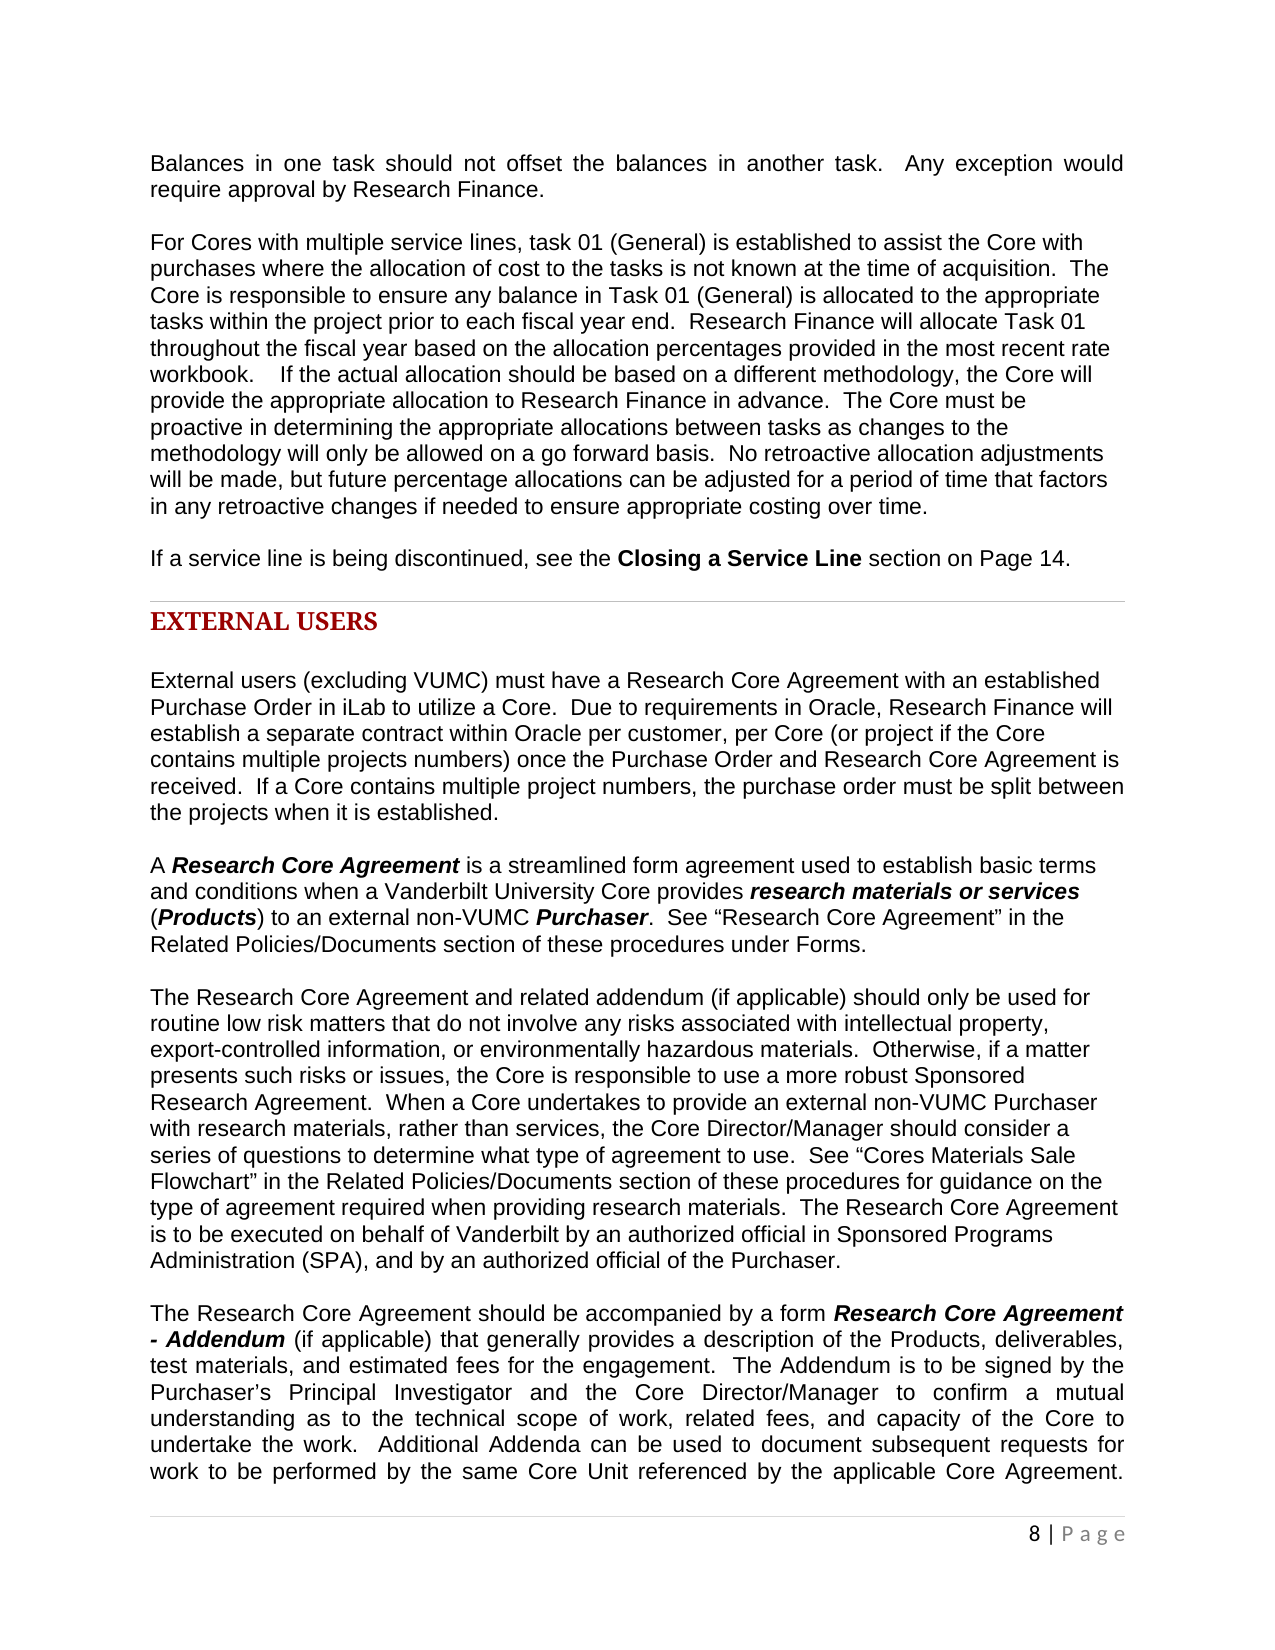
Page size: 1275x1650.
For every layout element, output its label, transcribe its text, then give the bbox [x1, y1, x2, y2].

text If a service line is being discontinued, see the Closing a Service Line section on Page 14. [150, 545, 1125, 572]
text A Research Core Agreement is a streamlined form agreement used to establish basic terms and conditions when a Vanderbilt University Core provides research materials or services (Products) to an external non-VUMC Purchaser. See “Research Core Agreement” in the Related Policies/Documents section of these procedures under Forms. [150, 852, 1125, 957]
text Balances in one task should not offset the balances in another task. Any exception would require approval by Research Finance. [150, 150, 1125, 203]
text For Cores with multiple service lines, task 01 (General) is established to assist the Core with purchases where the allocation of cost to the tasks is not known at the time of acquisition. The Core is responsible to ensure any balance in Task 01 (General) is allocated to the appropriate tasks within the project prior to each fiscal year end. Research Finance will allocate Task 01 throughout the fiscal year based on the allocation percentages provided in the most recent rate workbook. If the actual allocation should be based on a different methodology, the Core will provide the appropriate allocation to Research Finance in advance. The Core must be proactive in determining the appropriate allocations between tasks as changes to the methodology will only be allowed on a go forward basis. No retroactive allocation adjustments will be made, but future percentage allocations can be adjusted for a period of time that factors in any retroactive changes if needed to ensure appropriate costing over time. [150, 229, 1125, 519]
text EXTERNAL USERS [150, 602, 1125, 638]
text External users (excluding VUMC) must have a Research Core Agreement with an established Purchase Order in iLab to utilize a Core. Due to requirements in Oracle, Research Finance will establish a separate contract within Oracle per customer, per Core (or project if the Core contains multiple projects numbers) once the Purchase Order and Research Core Agreement is received. If a Core contains multiple project numbers, the purchase order must be split between the projects when it is established. [150, 667, 1125, 825]
text The Research Core Agreement and related addendum (if applicable) should only be used for routine low risk matters that do not involve any risks associated with intellectual property, export-controlled information, or environmentally hazardous materials. Otherwise, if a matter presents such risks or issues, the Core is responsible to use a more robust Sponsored Research Agreement. When a Core undertakes to provide an external non-VUMC Purchaser with research materials, rather than services, the Core Director/Manager should consider a series of questions to determine what type of agreement to use. See “Cores Materials Sale Flowchart” in the Related Policies/Documents section of these procedures for guidance on the type of agreement required when providing research materials. The Research Core Agreement is to be executed on behalf of Vanderbilt by an authorized official in Sponsored Programs Administration (SPA), and by an authorized official of the Purchaser. [150, 983, 1125, 1273]
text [150, 1300, 1125, 1484]
